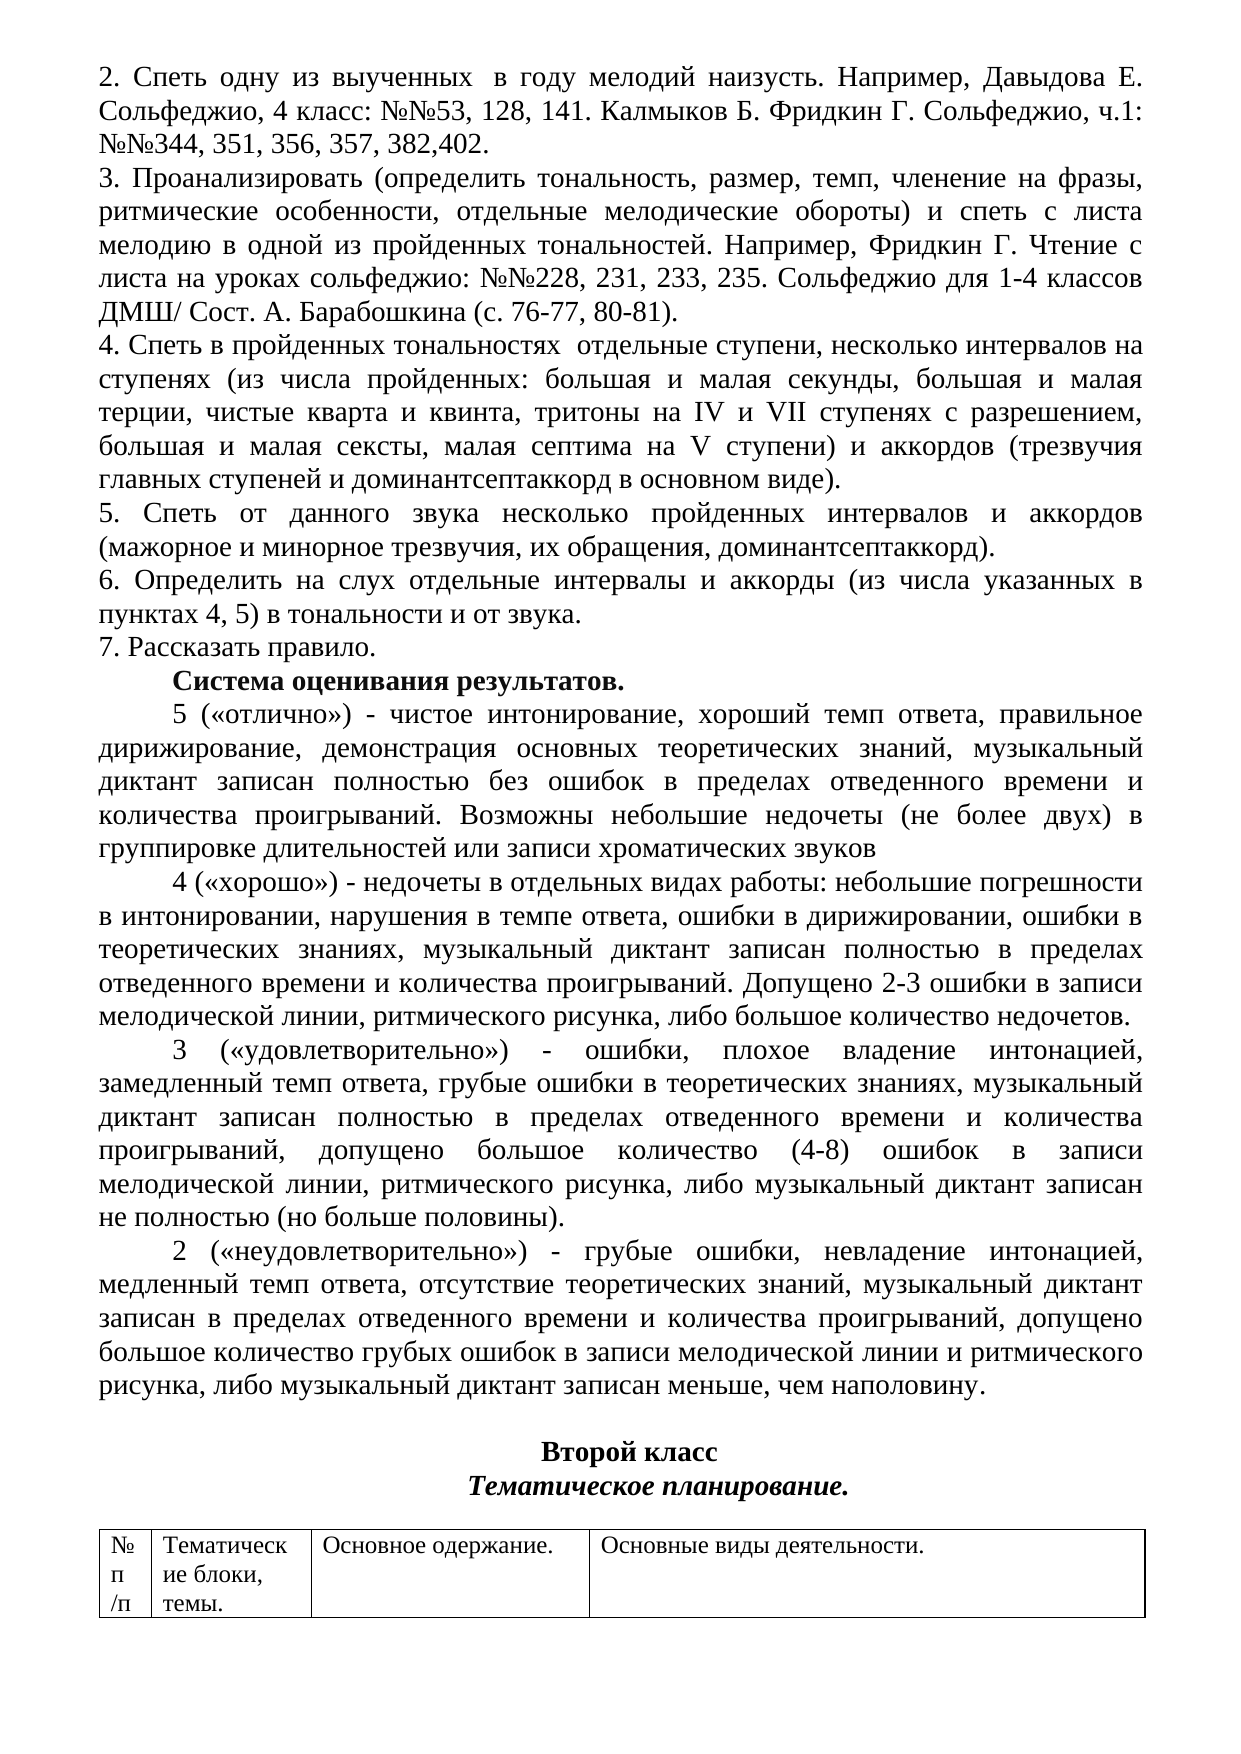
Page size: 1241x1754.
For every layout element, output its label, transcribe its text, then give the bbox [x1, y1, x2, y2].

text 3 («удовлетворительно») - ошибки, плохое владение интонацией, замедленный темп ответа, грубые ошибки в теоретических знаниях, музыкальный диктант записан полностью в пределах отведенного времени и количества проигрываний, допущено большое количество (4-8) ошибок в записи мелодической линии, ритмического рисунка, либо музыкальный диктант записан не полностью (но больше половины). [98, 1032, 1144, 1233]
text 3. Проанализировать (определить тональность, размер, темп, членение на фразы, ритмические особенности, отдельные мелодические обороты) и спеть с листа мелодию в одной из пройденных тональностей. Например, Фридкин Г. Чтение с листа на уроках сольфеджио: №№228, 231, 233, 235. Сольфеджио для 1-4 классов ДМШ/ Сост. А. Барабошкина (с. 76-77, 80-81). [98, 160, 1144, 327]
text 2. Спеть одну из выученных в году мелодий наизусть. Например, Давыдова Е. Сольфеджио, 4 класс: №№53, 128, 141. Калмыков Б. Фридкин Г. Сольфеджио, ч.1: №№344, 351, 356, 357, 382,402. [98, 59, 1144, 160]
text 5 («отлично») - чистое интонирование, хороший темп ответа, правильное дирижирование, демонстрация основных теоретических знаний, музыкальный диктант записан полностью без ошибок в пределах отведенного времени и количества проигрываний. Возможны небольшие недочеты (не более двух) в группировке длительностей или записи хроматических звуков [98, 696, 1144, 864]
text 2 («неудовлетворительно») - грубые ошибки, невладение интонацией, медленный темп ответа, отсутствие теоретических знаний, музыкальный диктант записан в пределах отведенного времени и количества проигрываний, допущено большое количество грубых ошибок в записи мелодической линии и ритмического рисунка, либо музыкальный диктант записан меньше, чем наполовину. [98, 1233, 1144, 1401]
table_header № п/п [100, 1530, 151, 1617]
table_header Основные виды деятельности. [590, 1530, 1144, 1617]
text 4 («хорошо») - недочеты в отдельных видах работы: небольшие погрешности в интонировании, нарушения в темпе ответа, ошибки в дирижировании, ошибки в теоретических знаниях, музыкальный диктант записан полностью в пределах отведенного времени и количества проигрываний. Допущено 2-3 ошибки в записи мелодической линии, ритмического рисунка, либо большое количество недочетов. [98, 864, 1144, 1032]
text 7. Рассказать правило. [98, 629, 1144, 663]
text Тематическое планирование. [393, 1468, 1144, 1501]
text 6. Определить на слух отдельные интервалы и аккорды (из числа указанных в пунктах 4, 5) в тональности и от звука. [98, 562, 1144, 629]
table_header Основное одержание. [312, 1530, 589, 1617]
text Система оценивания результатов. [98, 663, 1144, 696]
text Второй класс [467, 1434, 1144, 1468]
table_header Тематические блоки, темы. [152, 1530, 311, 1617]
text 4. Спеть в пройденных тональностях отдельные ступени, несколько интервалов на ступенях (из числа пройденных: большая и малая секунды, большая и малая терции, чистые кварта и квинта, тритоны на IV и VII ступенях с разрешением, большая и малая сексты, малая септима на V ступени) и аккордов (трезвучия главных ступеней и доминантсептаккорд в основном виде). [98, 327, 1144, 495]
text 5. Спеть от данного звука несколько пройденных интервалов и аккордов (мажорное и минорное трезвучия, их обращения, доминантсептаккорд). [98, 495, 1144, 562]
